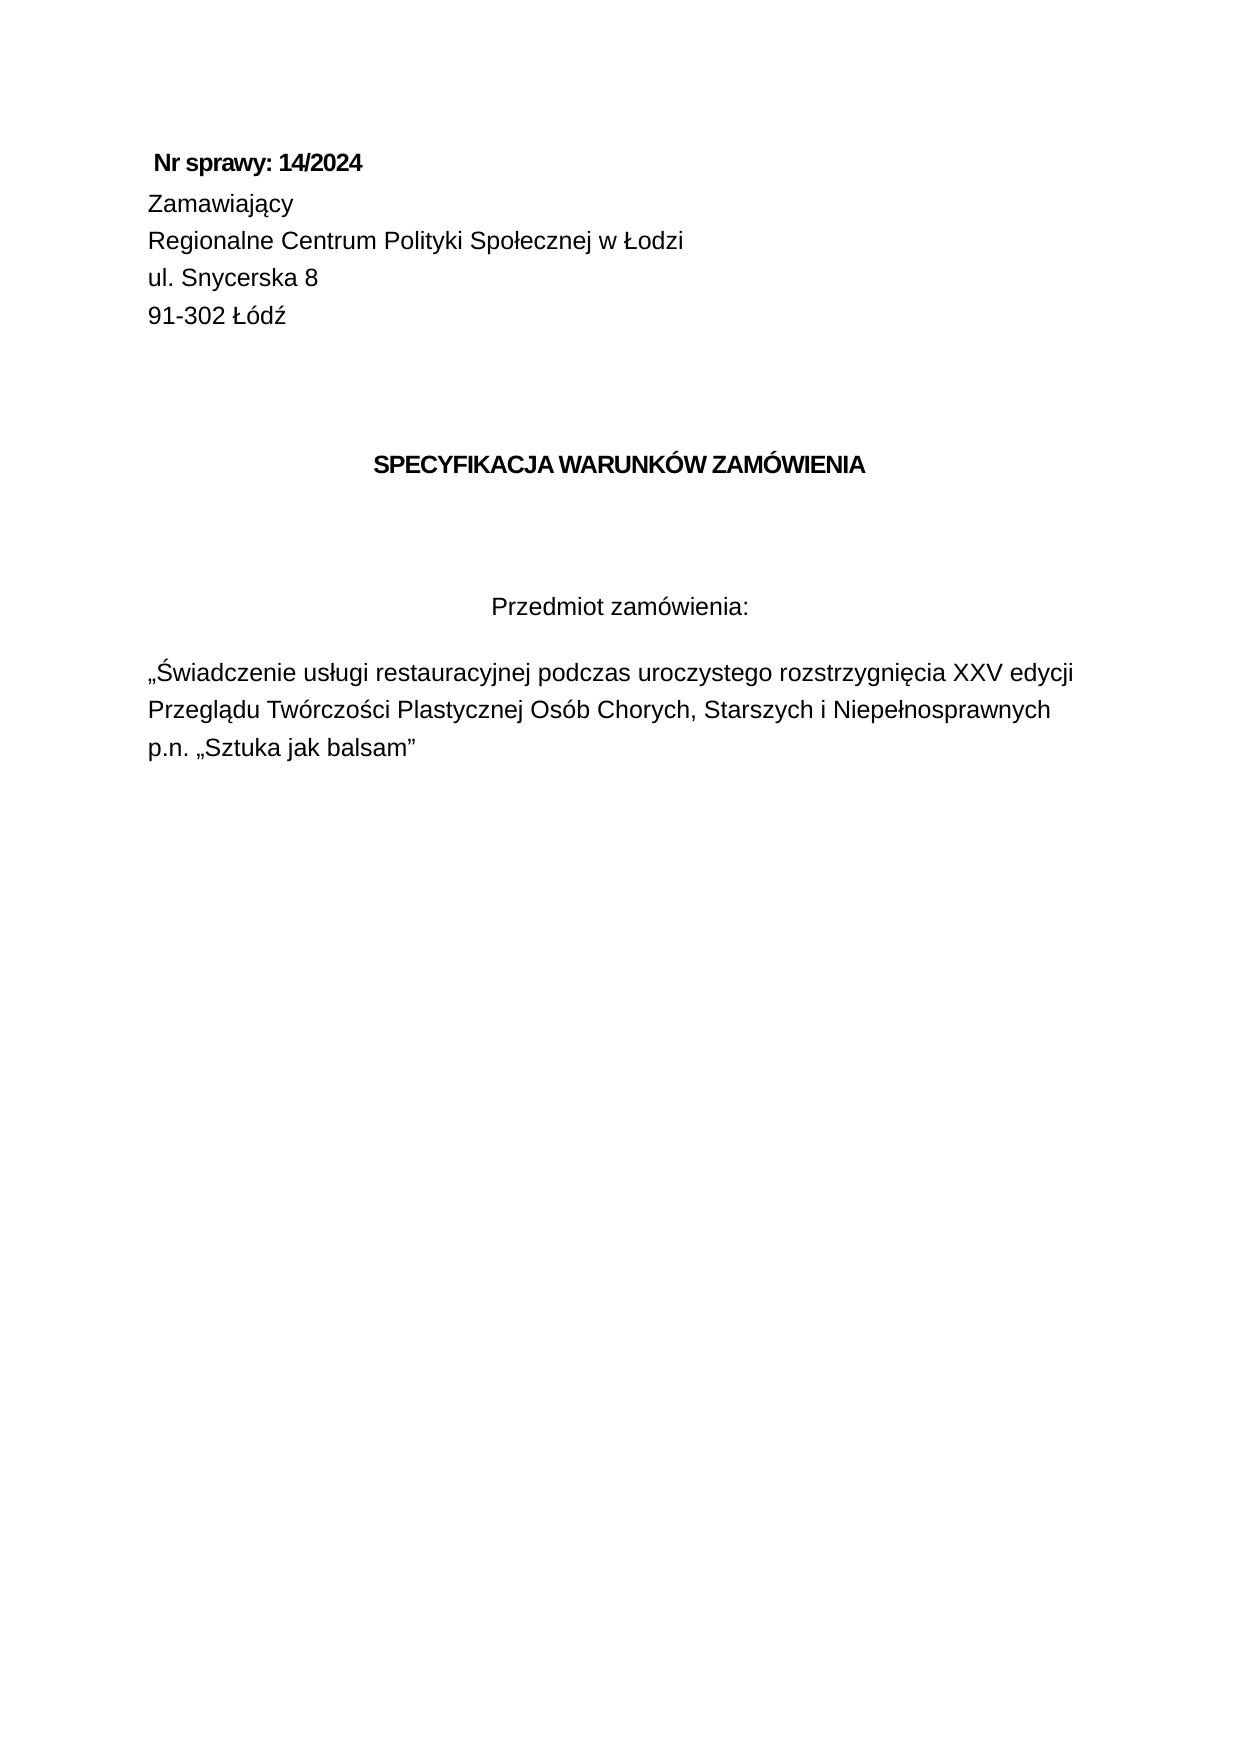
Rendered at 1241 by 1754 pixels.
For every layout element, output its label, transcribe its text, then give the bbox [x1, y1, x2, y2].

text 91-302 Łódź [148, 301, 1093, 329]
text „Świadczenie usługi restauracyjnej podczas uroczystego rozstrzygnięcia XXV edycji Przeglądu Twórczości Plastycznej Osób Chorych, Starszych i Niepełnosprawnych p.n. „Sztuka jak balsam” [148, 658, 1093, 762]
title SPECYFIKACJA WARUNKÓW ZAMÓWIENIA [148, 451, 1093, 479]
text Regionalne Centrum Polityki Społecznej w Łodzi [148, 226, 1093, 255]
text Przedmiot zamówienia: [148, 592, 1093, 621]
text Zamawiający [148, 189, 1093, 218]
title Nr sprawy: 14/2024 [148, 148, 1093, 176]
text ul. Snycerska 8 [148, 263, 1093, 292]
